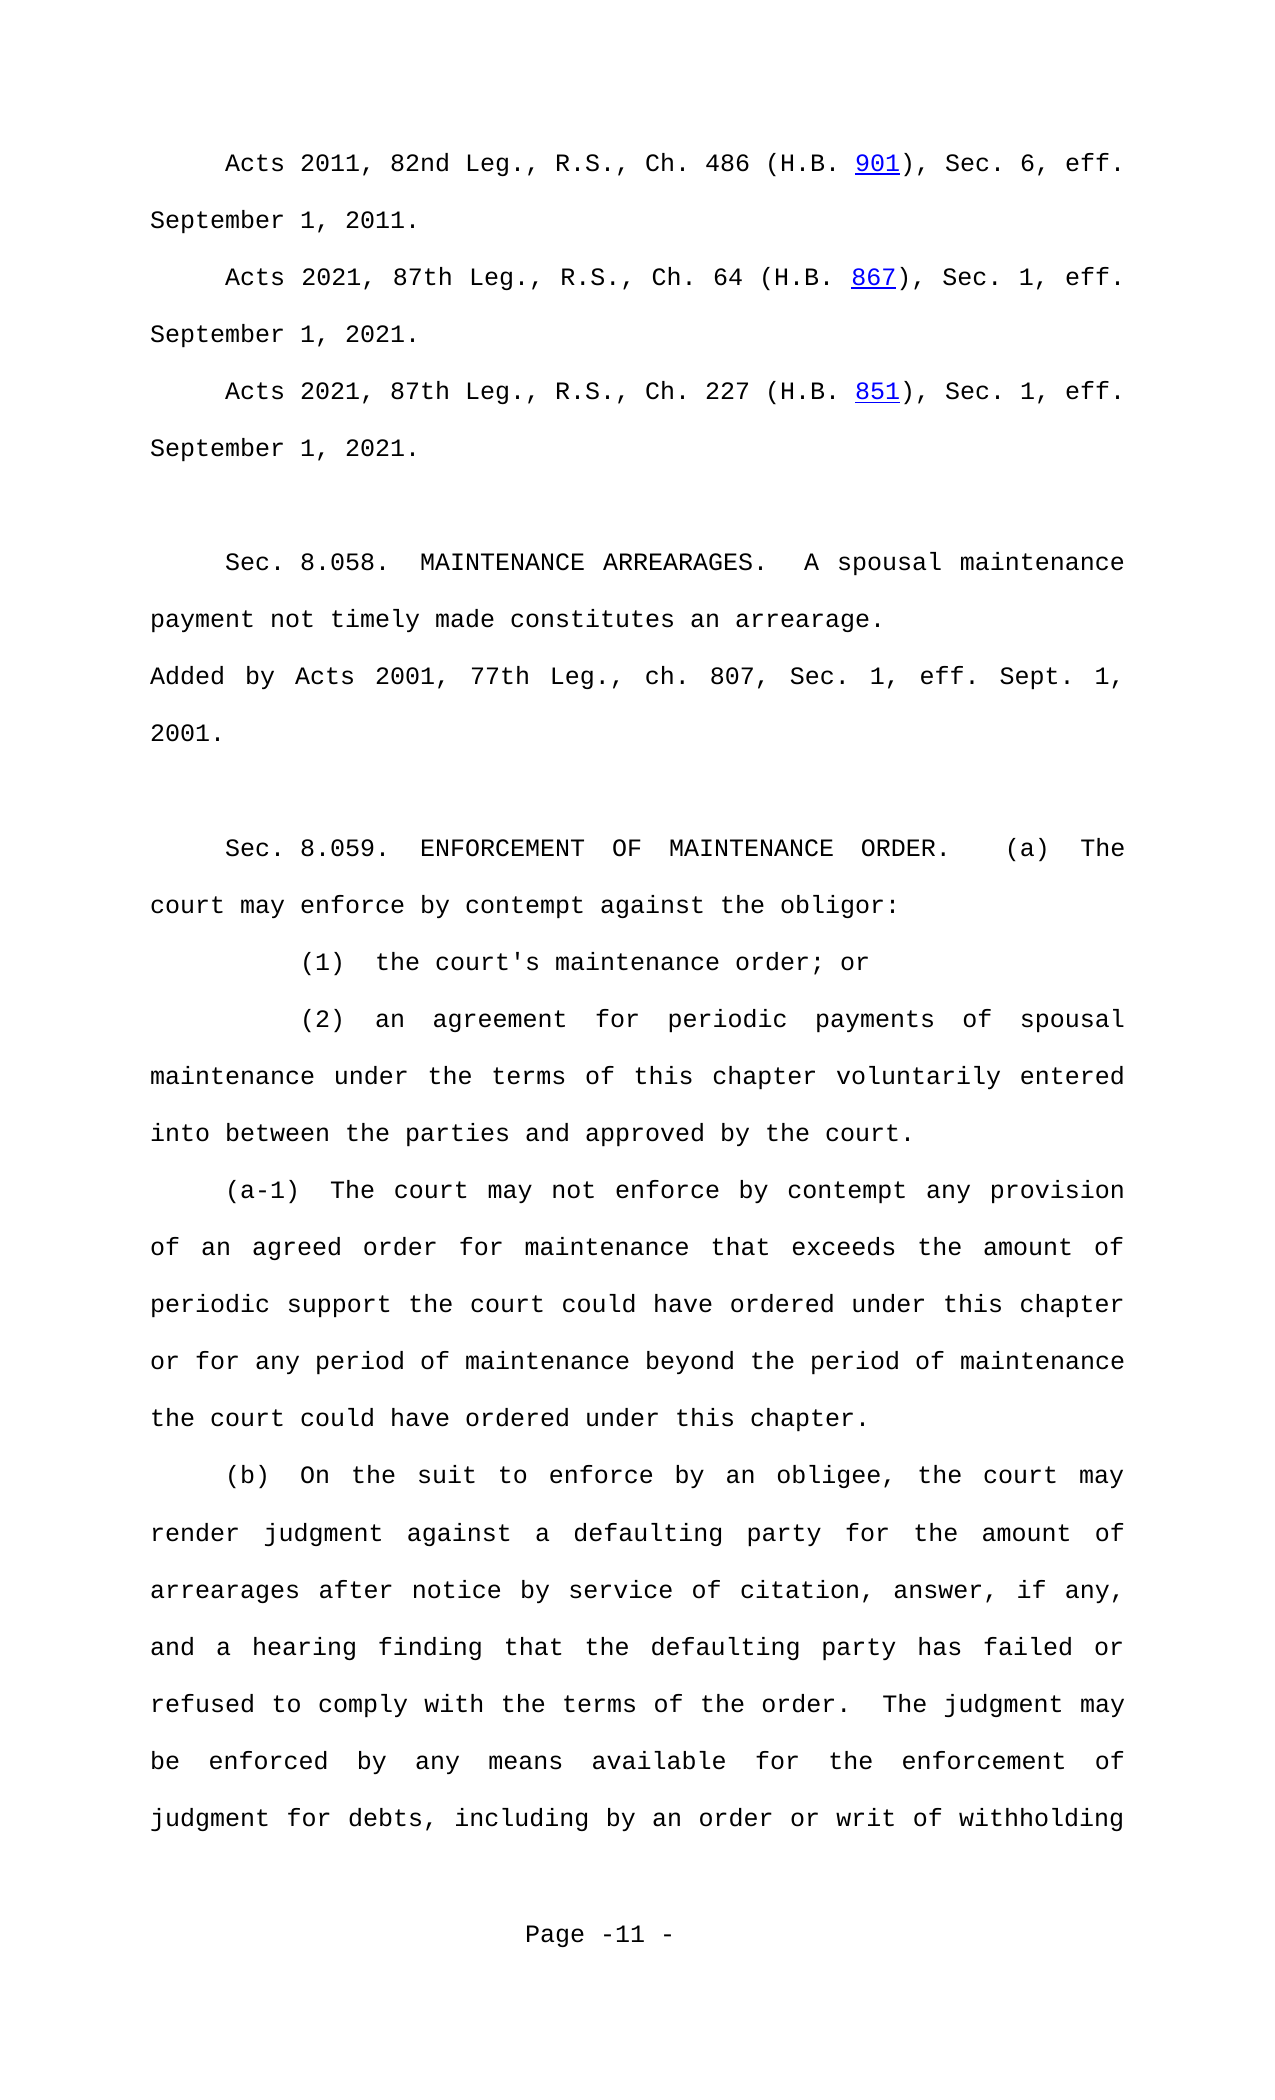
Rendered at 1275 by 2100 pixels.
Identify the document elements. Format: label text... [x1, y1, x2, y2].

text Acts 2011, 82nd Leg., R.S., Ch. 486 (H.B. 901), Sec. 6, eff. September 1, 2011. [150, 150, 1125, 236]
text (1) the court's maintenance order; or [150, 949, 1125, 978]
text Sec. 8.058. MAINTENANCE ARREARAGES. A spousal maintenance payment not timely made constitutes an arrearage. [150, 549, 1125, 635]
text (2) an agreement for periodic payments of spousal maintenance under the terms of this chapter voluntarily entered into between the parties and approved by the court. [150, 1006, 1125, 1149]
text (a-1) The court may not enforce by contempt any provision of an agreed order for maintenance that exceeds the amount of periodic support the court could have ordered under this chapter or for any period of maintenance beyond the period of maintenance the court could have ordered under this chapter. [150, 1177, 1125, 1434]
text Acts 2021, 87th Leg., R.S., Ch. 227 (H.B. 851), Sec. 1, eff. September 1, 2021. [150, 378, 1125, 464]
text Added by Acts 2001, 77th Leg., ch. 807, Sec. 1, eff. Sept. 1, 2001. [150, 664, 1125, 749]
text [150, 1463, 1125, 1834]
text Acts 2021, 87th Leg., R.S., Ch. 64 (H.B. 867), Sec. 1, eff. September 1, 2021. [150, 264, 1125, 350]
text Sec. 8.059. ENFORCEMENT OF MAINTENANCE ORDER. (a) The court may enforce by contempt against the obligor: [150, 835, 1125, 921]
